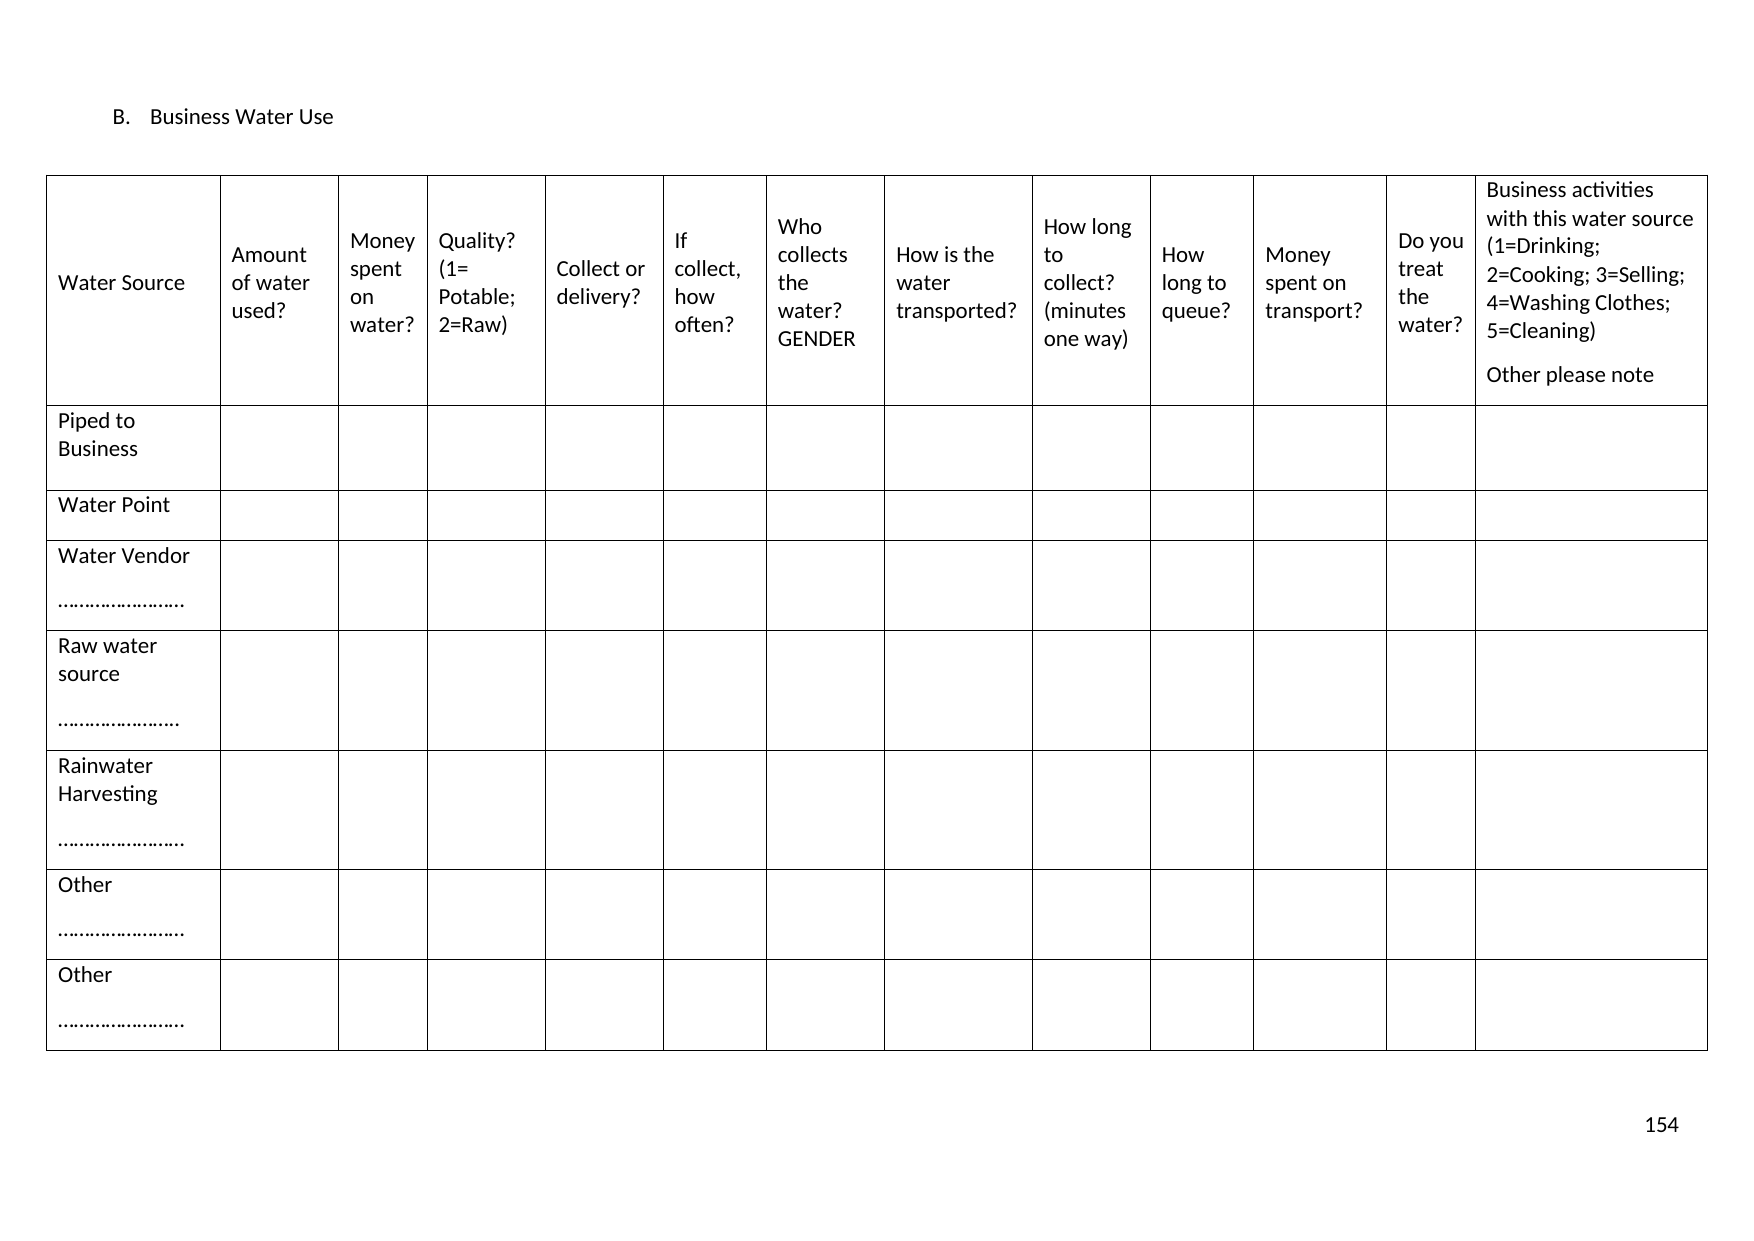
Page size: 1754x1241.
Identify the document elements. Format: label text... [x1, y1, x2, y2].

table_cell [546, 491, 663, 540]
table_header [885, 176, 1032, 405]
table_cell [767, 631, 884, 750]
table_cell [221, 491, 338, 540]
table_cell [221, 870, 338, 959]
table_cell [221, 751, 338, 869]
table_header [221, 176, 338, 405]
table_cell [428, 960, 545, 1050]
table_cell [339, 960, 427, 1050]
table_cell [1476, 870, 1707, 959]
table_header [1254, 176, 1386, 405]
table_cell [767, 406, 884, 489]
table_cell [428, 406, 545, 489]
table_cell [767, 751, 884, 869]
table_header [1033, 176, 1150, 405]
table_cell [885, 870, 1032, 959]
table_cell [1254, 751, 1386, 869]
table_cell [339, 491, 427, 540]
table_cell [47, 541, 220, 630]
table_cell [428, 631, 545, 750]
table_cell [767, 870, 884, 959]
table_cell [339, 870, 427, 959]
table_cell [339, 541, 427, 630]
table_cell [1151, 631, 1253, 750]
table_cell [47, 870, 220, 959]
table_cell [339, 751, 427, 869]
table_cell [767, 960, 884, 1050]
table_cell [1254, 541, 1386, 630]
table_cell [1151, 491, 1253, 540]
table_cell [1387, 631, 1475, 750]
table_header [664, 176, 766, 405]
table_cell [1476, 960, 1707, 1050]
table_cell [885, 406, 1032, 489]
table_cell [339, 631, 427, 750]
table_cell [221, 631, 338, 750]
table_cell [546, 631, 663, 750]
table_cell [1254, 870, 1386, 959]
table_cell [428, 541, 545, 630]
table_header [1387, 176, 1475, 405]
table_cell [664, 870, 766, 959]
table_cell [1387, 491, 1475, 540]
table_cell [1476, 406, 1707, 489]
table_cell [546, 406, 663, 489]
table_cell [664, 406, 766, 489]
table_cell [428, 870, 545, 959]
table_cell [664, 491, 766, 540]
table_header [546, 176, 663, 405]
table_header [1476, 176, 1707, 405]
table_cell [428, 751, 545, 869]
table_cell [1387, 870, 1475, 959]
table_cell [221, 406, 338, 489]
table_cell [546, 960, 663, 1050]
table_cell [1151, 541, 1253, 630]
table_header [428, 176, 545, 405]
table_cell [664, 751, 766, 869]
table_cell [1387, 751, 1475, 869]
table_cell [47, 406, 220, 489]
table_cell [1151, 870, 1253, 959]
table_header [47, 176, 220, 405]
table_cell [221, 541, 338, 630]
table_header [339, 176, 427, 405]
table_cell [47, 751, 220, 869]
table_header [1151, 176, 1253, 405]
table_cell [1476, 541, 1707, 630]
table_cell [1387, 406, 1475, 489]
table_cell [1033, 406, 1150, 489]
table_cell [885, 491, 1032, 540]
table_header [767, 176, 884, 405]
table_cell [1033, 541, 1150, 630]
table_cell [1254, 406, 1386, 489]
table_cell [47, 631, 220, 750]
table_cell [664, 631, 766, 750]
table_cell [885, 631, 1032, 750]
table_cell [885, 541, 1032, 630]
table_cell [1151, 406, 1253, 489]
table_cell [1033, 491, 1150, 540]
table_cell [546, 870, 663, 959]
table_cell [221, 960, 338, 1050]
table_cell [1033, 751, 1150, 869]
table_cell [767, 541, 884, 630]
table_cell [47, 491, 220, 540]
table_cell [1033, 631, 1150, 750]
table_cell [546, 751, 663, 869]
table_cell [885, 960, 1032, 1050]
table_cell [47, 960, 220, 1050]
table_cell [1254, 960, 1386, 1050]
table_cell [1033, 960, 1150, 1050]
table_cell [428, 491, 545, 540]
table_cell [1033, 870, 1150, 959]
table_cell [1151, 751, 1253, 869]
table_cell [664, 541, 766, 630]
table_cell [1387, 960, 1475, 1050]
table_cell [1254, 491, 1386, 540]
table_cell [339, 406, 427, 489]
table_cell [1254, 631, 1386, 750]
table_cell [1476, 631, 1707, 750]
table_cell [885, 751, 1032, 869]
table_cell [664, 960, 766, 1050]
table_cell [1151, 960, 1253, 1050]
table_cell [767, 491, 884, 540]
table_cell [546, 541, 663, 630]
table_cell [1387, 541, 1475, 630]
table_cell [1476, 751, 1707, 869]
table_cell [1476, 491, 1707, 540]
list Business Water Use [112, 102, 1679, 130]
